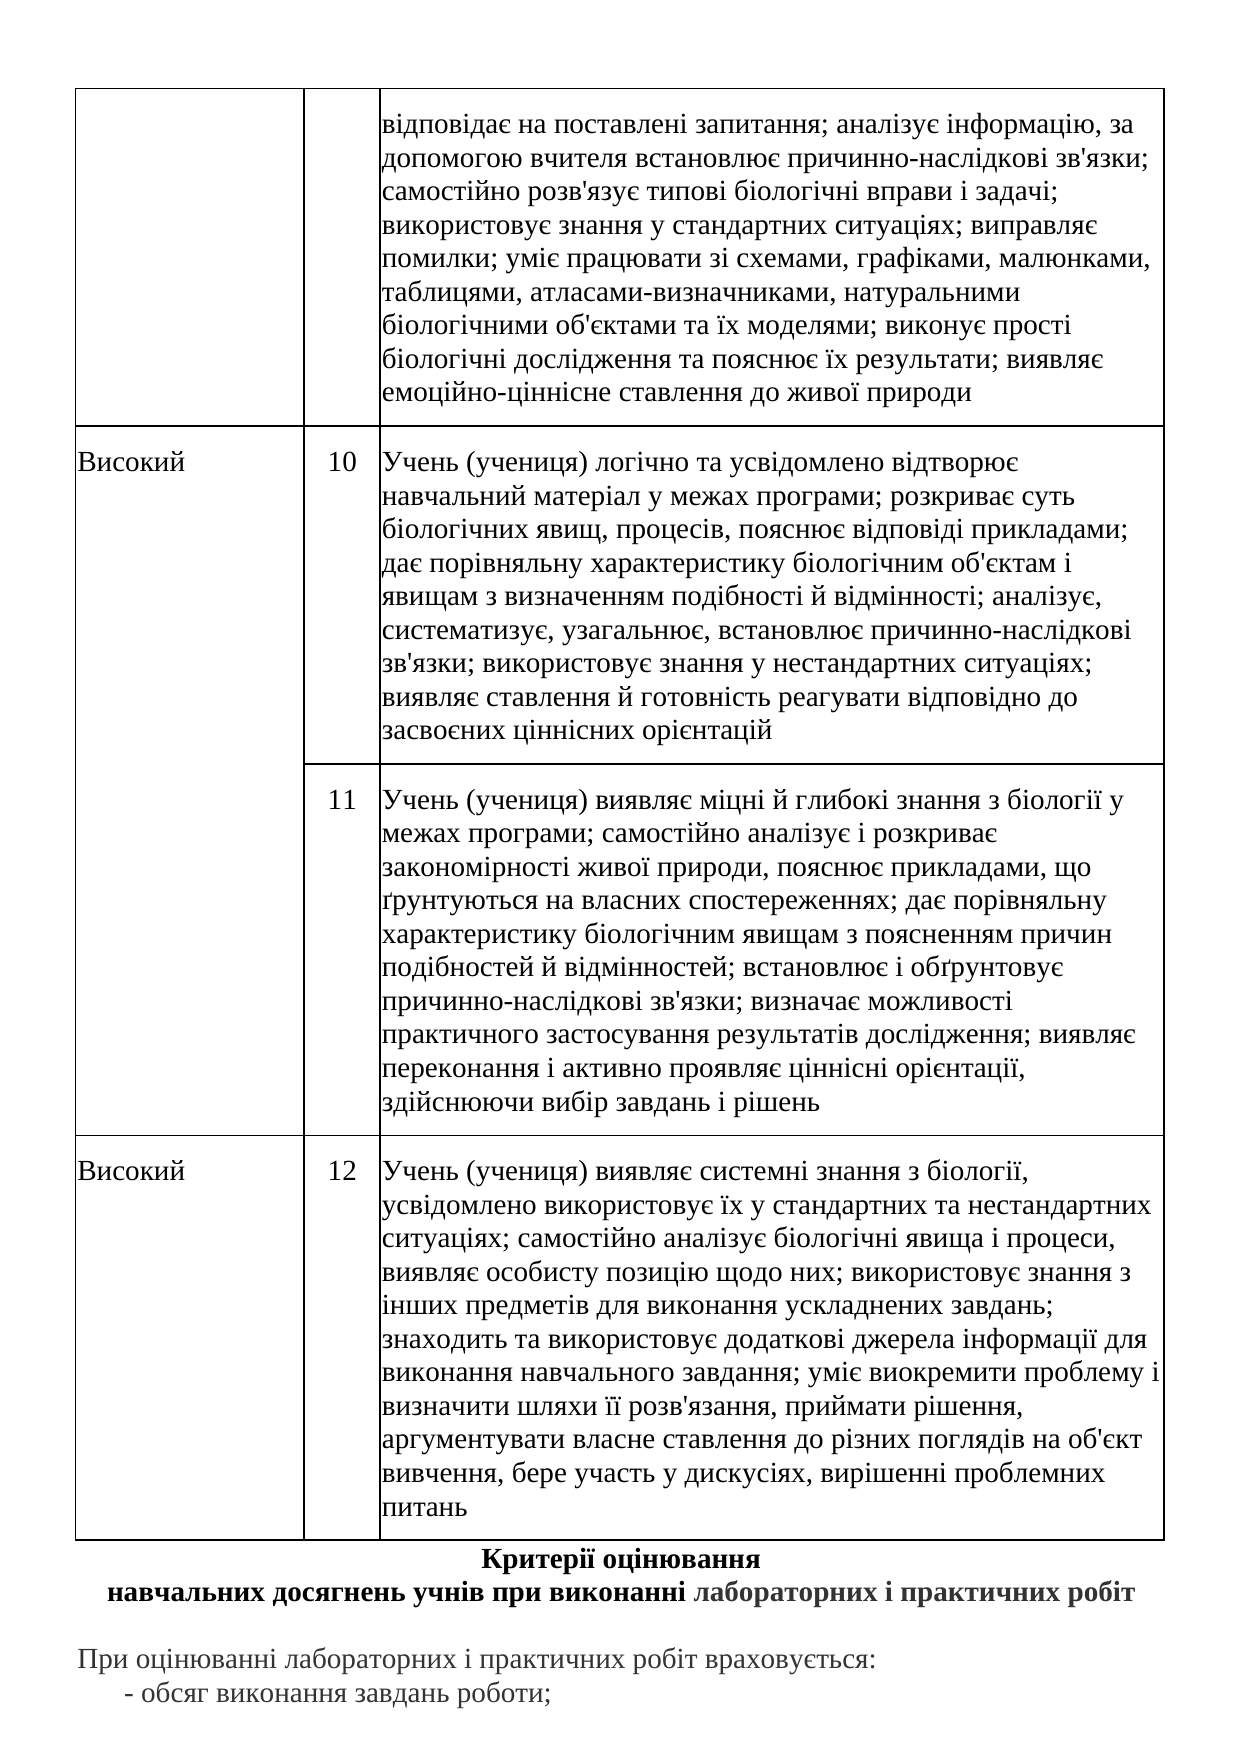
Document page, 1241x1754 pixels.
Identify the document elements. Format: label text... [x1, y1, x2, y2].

subtitle Критерії оцінювання [77, 1541, 1165, 1574]
table_cell 9 [305, 89, 379, 425]
table_cell 12 [305, 1136, 379, 1539]
table_cell Учень (учениця) виявляє системні знання з біології, усвідомлено використовує їх у стандартних та нестандартних ситуаціях; самостійно аналізує біологічні явища і процеси, виявляє особисту позицію щодо них; використовує знання з інших предметів для виконання ускладнених завдань; знаходить та використовує додаткові джерела інформації для виконання навчального завдання; уміє виокремити проблему і визначити шляхи її розв'язання, приймати рішення, аргументувати власне ставлення до різних поглядів на об'єкт вивчення, бере участь у дискусіях, вирішенні проблемних питань [381, 1136, 1163, 1539]
table_cell Учень (учениця) логічно та усвідомлено відтворює навчальний матеріал у межах програми; розкриває суть біологічних явищ, процесів, пояснює відповіді прикладами; дає порівняльну характеристику біологічним об'єктам і явищам з визначенням подібності й відмінності; аналізує, систематизує, узагальнює, встановлює причинно-наслідкові зв'язки; використовує знання у нестандартних ситуаціях; виявляє ставлення й готовність реагувати відповідно до засвоєних ціннісних орієнтацій [381, 427, 1163, 763]
table_cell Високий [76, 427, 303, 1134]
subtitle навчальних досягнень учнів при виконанні лабораторних і практичних робіт [77, 1574, 1165, 1608]
table_cell 10 [305, 427, 379, 763]
text При оцінюванні лабораторних і практичних робіт враховується: [77, 1642, 1165, 1675]
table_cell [381, 89, 1163, 425]
table_cell 11 [305, 765, 379, 1134]
text - обсяг виконання завдань роботи; [77, 1675, 1165, 1709]
table_cell Учень (учениця) виявляє міцні й глибокі знання з біології у межах програми; самостійно аналізує і розкриває закономірності живої природи, пояснює прикладами, що ґрунтуються на власних спостереженнях; дає порівняльну характеристику біологічним явищам з поясненням причин подібностей й відмінностей; встановлює і обґрунтовує причинно-наслідкові зв'язки; визначає можливості практичного застосування результатів дослідження; виявляє переконання і активно проявляє ціннісні орієнтації, здійснюючи вибір завдань і рішень [381, 765, 1163, 1134]
table_cell Високий [76, 1136, 303, 1539]
